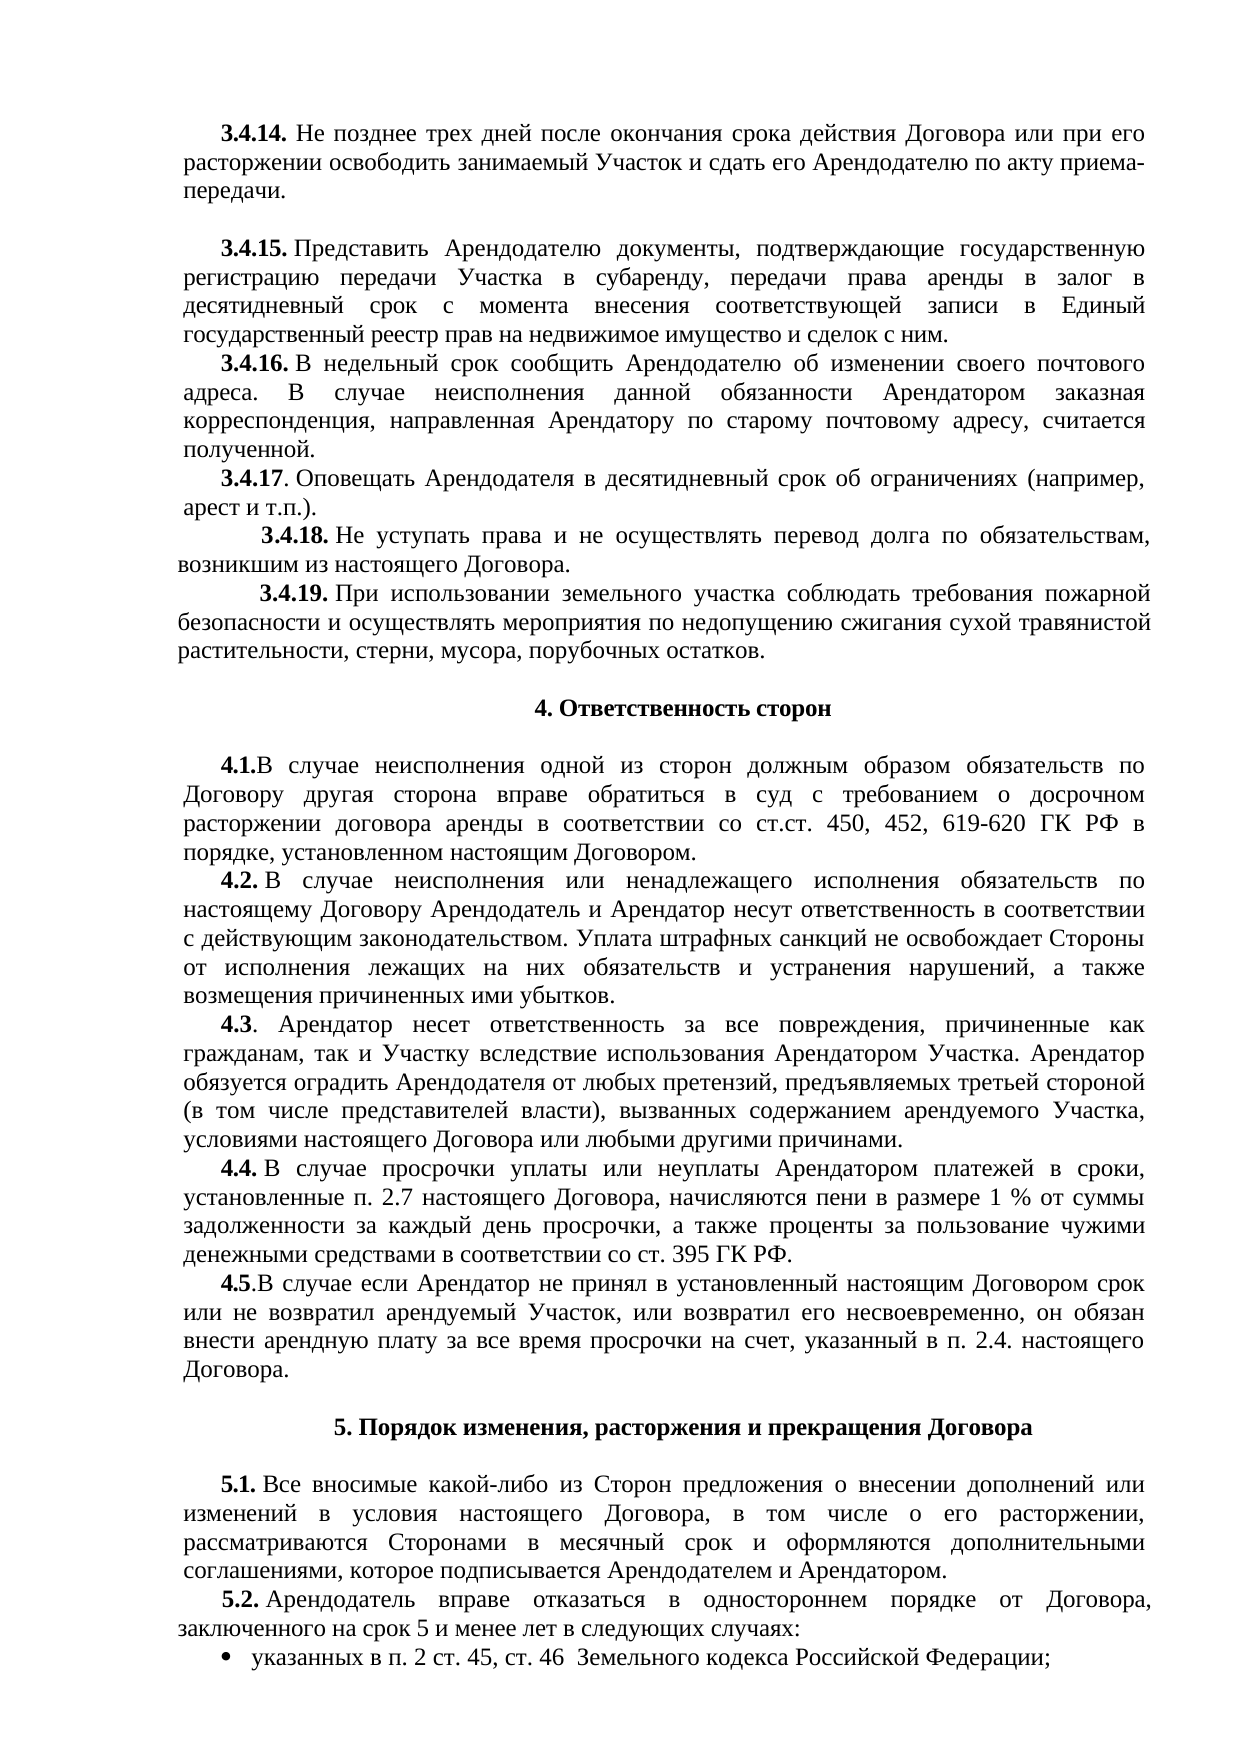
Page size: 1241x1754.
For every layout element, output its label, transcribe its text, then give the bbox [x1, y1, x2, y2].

text 4. Ответственность сторон [183, 693, 1146, 722]
text 3.4.19. При использовании земельного участка соблюдать требования пожарной безопасности и осуществлять мероприятия по недопущению сжигания сухой травянистой растительности, стерни, мусора, порубочных остатков. [177, 578, 1152, 664]
text 4.1.В случае неисполнения одной из сторон должным образом обязательств по Договору другая сторона вправе обратиться в суд с требованием о досрочном расторжении договора аренды в соответствии со ст.ст. 450, 452, 619-620 ГК РФ в порядке, установленном настоящим Договором. [183, 751, 1146, 866]
text 4.3. Арендатор несет ответственность за все повреждения, причиненные как гражданам, так и Участку вследствие использования Арендатором Участка. Арендатор обязуется оградить Арендодателя от любых претензий, предъявляемых третьей стороной (в том числе представителей власти), вызванных содержанием арендуемого Участка, условиями настоящего Договора или любыми другими причинами. [183, 1009, 1146, 1153]
text 5.2. Арендодатель вправе отказаться в одностороннем порядке от Договора, заключенного на срок 5 и менее лет в следующих случаях: [177, 1584, 1152, 1642]
text 4.4. В случае просрочки уплаты или неуплаты Арендатором платежей в сроки, установленные п. 2.7 настоящего Договора, начисляются пени в размере 1 % от суммы задолженности за каждый день просрочки, а также проценты за пользование чужими денежными средствами в соответствии со ст. 395 ГК РФ. [183, 1153, 1146, 1268]
text 3.4.15. Представить Арендодателю документы, подтверждающие государственную регистрацию передачи Участка в субаренду, передачи права аренды в залог в десятидневный срок с момента внесения соответствующей записи в Единый государственный реестр прав на недвижимое имущество и сделок с ним. [183, 233, 1146, 348]
text 5.1. Все вносимые какой-либо из Сторон предложения о внесении дополнений или изменений в условия настоящего Договора, в том числе о его расторжении, рассматриваются Сторонами в месячный срок и оформляются дополнительными соглашениями, которое подписывается Арендодателем и Арендатором. [183, 1469, 1146, 1584]
text 4.2. В случае неисполнения или ненадлежащего исполнения обязательств по настоящему Договору Арендодатель и Арендатор несут ответственность в соответствии с действующим законодательством. Уплата штрафных санкций не освобождает Стороны от исполнения лежащих на них обязательств и устранения нарушений, а также возмещения причиненных ими убытков. [183, 866, 1146, 1009]
text 3.4.16. В недельный срок сообщить Арендодателю об изменении своего почтового адреса. В случае неисполнения данной обязанности Арендатором заказная корреспонденция, направленная Арендатору по старому почтовому адресу, считается полученной. [183, 348, 1146, 463]
text 3.4.18. Не уступать права и не осуществлять перевод долга по обязательствам, возникшим из настоящего Договора. [177, 521, 1152, 578]
text 4.5.В случае если Арендатор не принял в установленный настоящим Договором срок или не возвратил арендуемый Участок, или возвратил его несвоевременно, он обязан внести арендную плату за все время просрочки на счет, указанный в п. 2.4. настоящего Договора. [183, 1268, 1146, 1383]
text 3.4.14. Не позднее трех дней после окончания срока действия Договора или при его расторжении освободить занимаемый Участок и сдать его Арендодателю по акту приема-передачи. [183, 118, 1146, 204]
list указанных в п. 2 ст. 45, ст. 46 Земельного кодекса Российской Федерации; [177, 1642, 1152, 1671]
text 5. Порядок изменения, расторжения и прекращения Договора [183, 1412, 1146, 1441]
text 3.4.17. Оповещать Арендодателя в десятидневный срок об ограничениях (например, арест и т.п.). [183, 463, 1146, 521]
